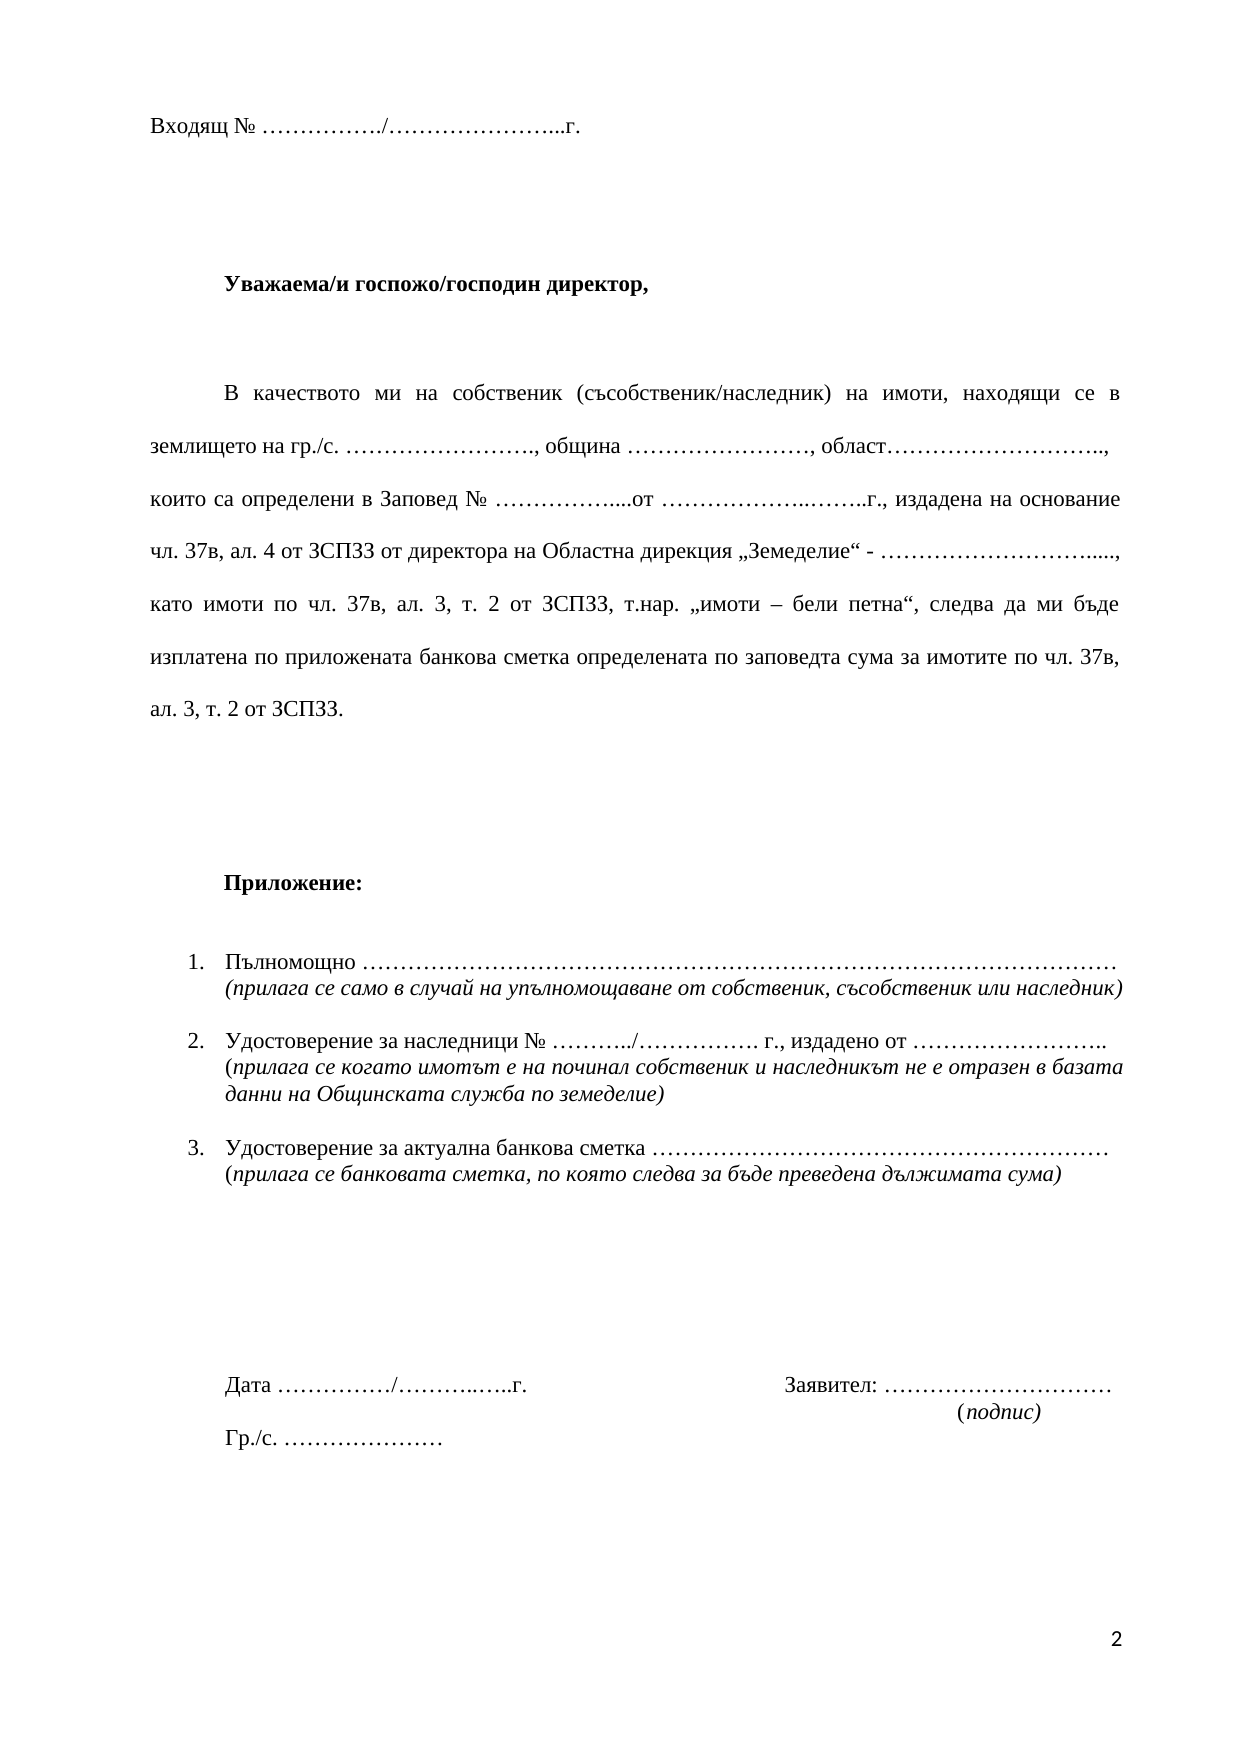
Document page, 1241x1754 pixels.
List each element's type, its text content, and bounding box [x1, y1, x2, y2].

list Удостоверение за наследници № ………../……………. г., издадено от …………………….. [187, 1027, 1124, 1053]
text Входящ № ……………./…………………...г. [150, 112, 1122, 138]
list Гр./с. ………………… [225, 1424, 1124, 1450]
list (прилага се когато имотът е на починал собственик и наследникът не е отразен в базата данни на Общинската служба по земеделие) [225, 1053, 1124, 1106]
list (подпис) [225, 1398, 1124, 1424]
text В качеството ми на собственик (съсобственик/наследник) на имоти, находящи се в землището на гр./с. ……………………., община ……………………, област……………………….., [150, 379, 1122, 458]
text които са определени в Заповед № ……………....от ………………..……..г., издадена на основание чл. 37в, ал. 4 от ЗСПЗЗ от директора на Областна дирекция „Земеделие“ - ………………………....., като имоти по чл. 37в, ал. 3, т. 2 от ЗСПЗЗ, т.нар. „имоти – бели петна“, следва да ми бъде изплатена по приложената банкова сметка определената по заповедта сума за имотите по чл. 37в, ал. 3, т. 2 от ЗСПЗЗ. [150, 484, 1122, 722]
list (прилага се банковата сметка, по която следва за бъде преведена дължимата сума) [225, 1161, 1124, 1187]
text Приложение: [150, 869, 1122, 895]
text (прилага се само в случай на упълномощаване от собственик, съсобственик или наследник) [225, 974, 1124, 1001]
list Пълномощно ……………………………………………………………………………………… [187, 948, 1124, 974]
list Дата ……………/………..…..г. Заявител: ………………………… [225, 1371, 1124, 1398]
list Удостоверение за актуална банкова сметка …………………………………………………… [187, 1134, 1124, 1161]
text Уважаема/и госпожо/господин директор, [150, 270, 1122, 296]
